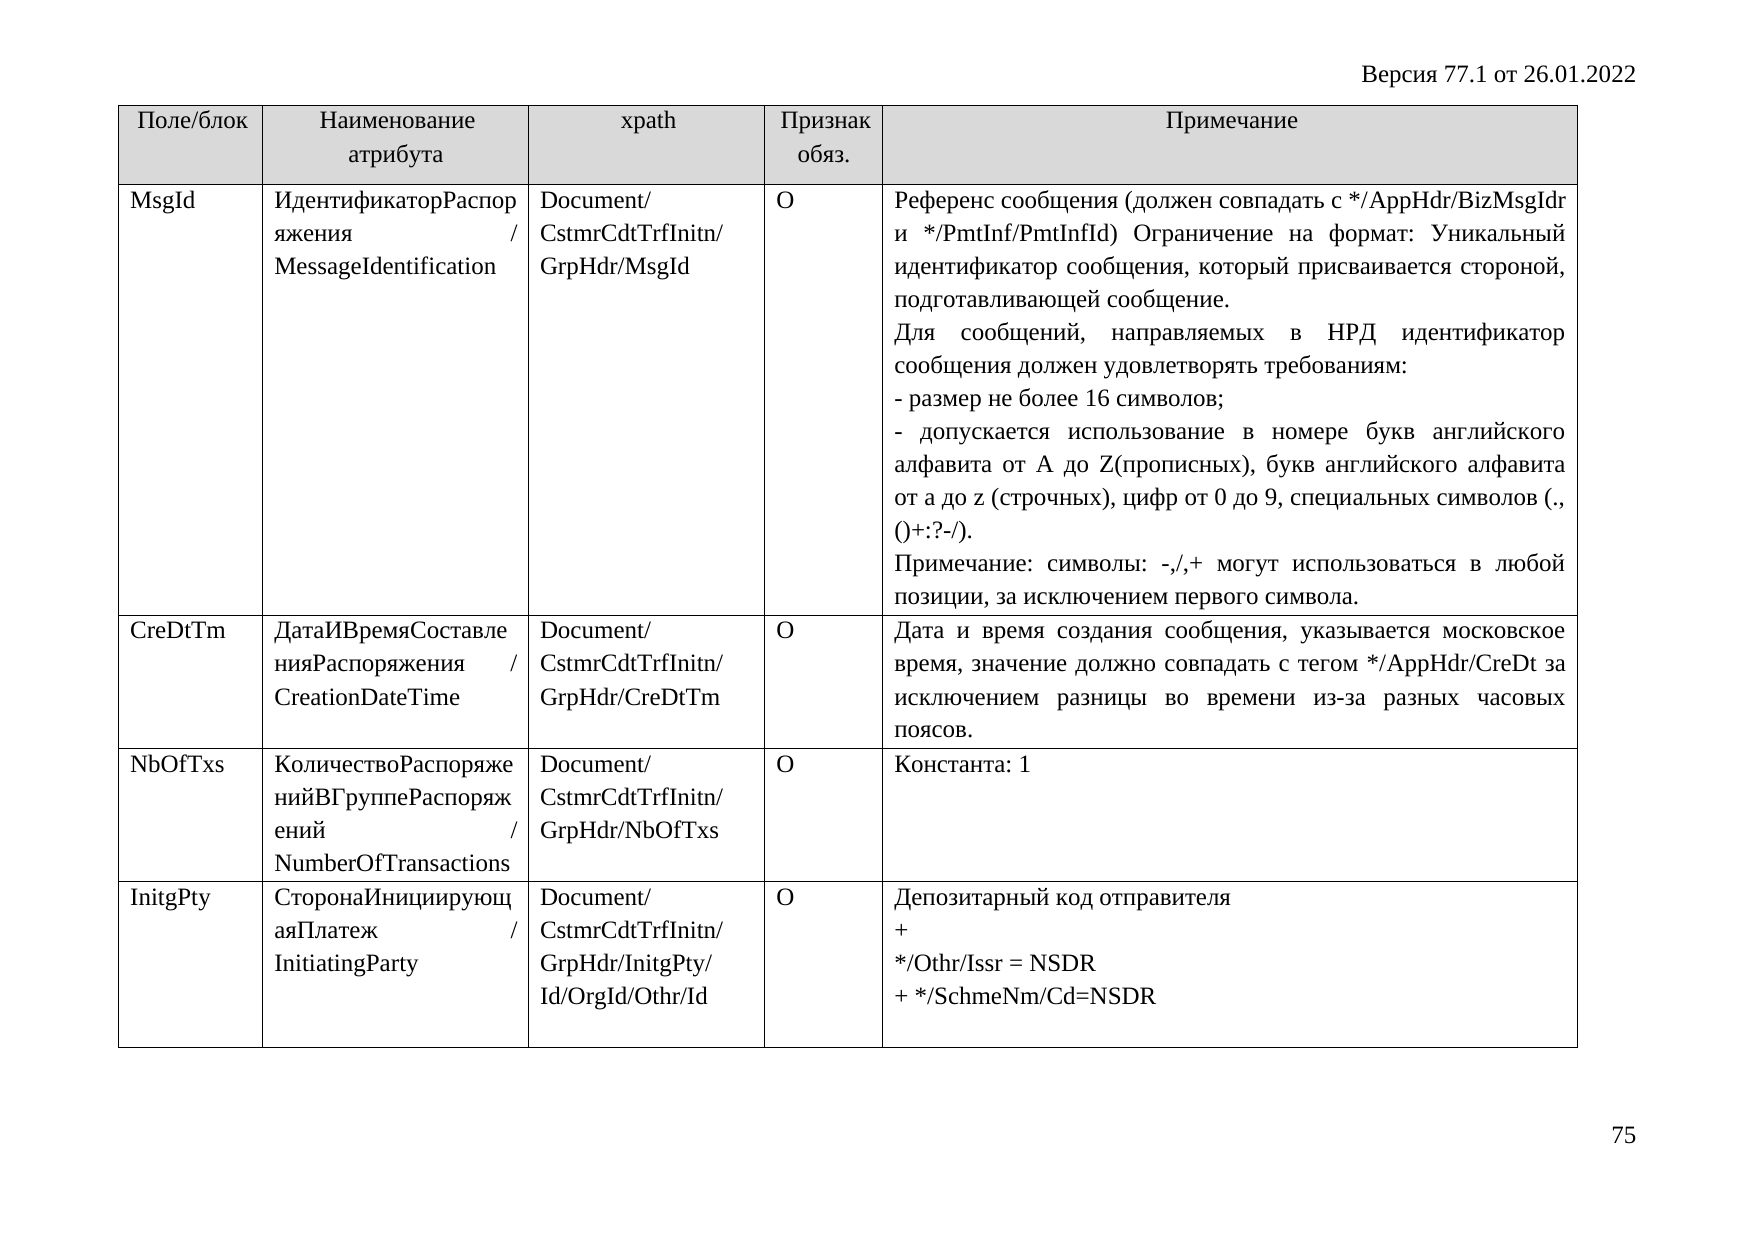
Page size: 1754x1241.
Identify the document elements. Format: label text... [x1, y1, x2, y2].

table_header Примечание [883, 106, 1577, 184]
table_cell Константа: 1 [883, 749, 1577, 881]
table_header Наименование атрибута [263, 106, 528, 184]
table_cell О [765, 185, 882, 614]
table_header xpath [529, 106, 764, 184]
table_cell O [765, 882, 882, 1047]
table_cell Референс сообщения (должен совпадать с */AppHdr/BizMsgIdr и */PmtInf/PmtInfId) Ограничение на формат: Уникальный идентификатор сообщения, который присваивается стороной, подготавливающей сообщение. Для сообщений, направляемых в НРД идентификатор сообщения должен удовлетворять требованиям: - размер не более 16 символов; - допускается использование в номере букв английского алфавита от A до Z(прописных), букв английского алфавита от a до z (строчных), цифр от 0 до 9, специальных символов (.,()+:?-/). Примечание: символы: -,/,+ могут использоваться в любой позиции, за исключением первого символа. [883, 185, 1577, 614]
table_cell MsgId [119, 185, 262, 614]
table_header Поле/блок [119, 106, 262, 184]
table_cell О [765, 749, 882, 881]
table_cell Document/CstmrCdtTrfInitn/GrpHdr/CreDtTm [529, 616, 764, 748]
table_cell Депозитарный код отправителя + */Othr/Issr = NSDR + */SchmeNm/Cd=NSDR [883, 882, 1577, 1047]
table_cell Document/CstmrCdtTrfInitn/GrpHdr/MsgId [529, 185, 764, 614]
table_cell InitgPty [119, 882, 262, 1047]
table_cell Дата и время создания сообщения, указывается московское время, значение должно совпадать с тегом */AppHdr/CreDt за исключением разницы во времени из-за разных часовых поясов. [883, 616, 1577, 748]
table_cell СторонаИнициирующаяПлатеж / InitiatingParty [263, 882, 528, 1047]
table_cell Document/CstmrCdtTrfInitn/GrpHdr/InitgPty/Id/OrgId/Othr/Id [529, 882, 764, 1047]
table_cell КоличествоРаспоряженийВГруппеРаспоряжений / NumberOfTransactions [263, 749, 528, 881]
table_cell ДатаИВремяСоставленияРаспоряжения / CreationDateTime [263, 616, 528, 748]
table_cell ИдентификаторРаспоряжения / MessageIdentification [263, 185, 528, 614]
table_cell NbOfTxs [119, 749, 262, 881]
table_cell CreDtTm [119, 616, 262, 748]
table_header Признак обяз. [765, 106, 882, 184]
table_cell Document/CstmrCdtTrfInitn/GrpHdr/NbOfTxs [529, 749, 764, 881]
table_cell О [765, 616, 882, 748]
